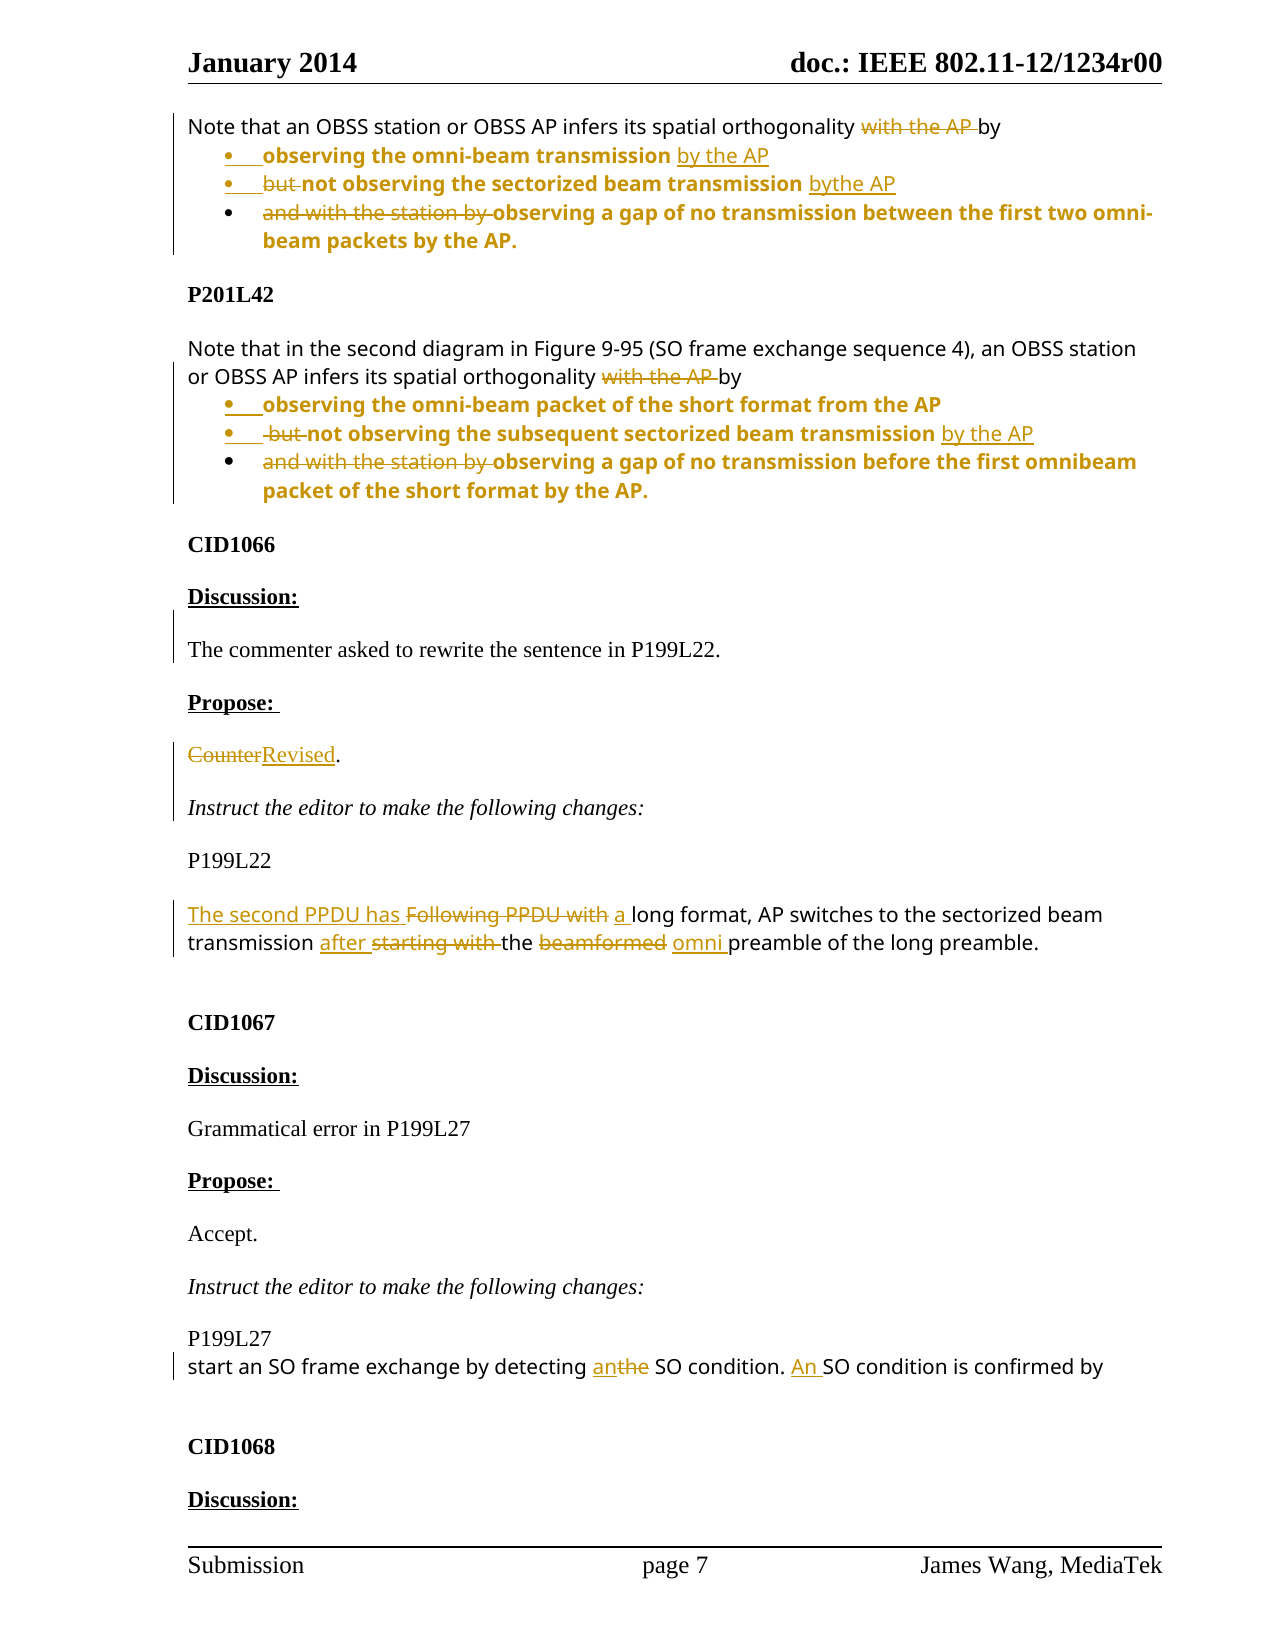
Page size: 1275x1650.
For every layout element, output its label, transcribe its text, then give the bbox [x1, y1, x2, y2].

text CID1067 [187, 1009, 1162, 1036]
text Discussion: [187, 1486, 1162, 1512]
text Grammatical error in P199L27 [187, 1115, 1162, 1141]
text CID1068 [187, 1433, 1162, 1459]
text P201L42 [187, 281, 1162, 307]
list not observing the sectorized beam transmission [225, 169, 1162, 198]
list observing a gap of no transmission before the first omnibeam packet of the short format by the AP. [225, 447, 1162, 504]
text long format, AP switches to the sectorized beam transmission the preamble of the long preamble. [187, 900, 1162, 957]
text The commenter asked to rewrite the sentence in P199L22. [187, 636, 1162, 662]
text Discussion: [187, 1062, 1162, 1088]
text Accept. [187, 1220, 1162, 1246]
text Discussion: [187, 583, 1162, 610]
text CID1066 [187, 531, 1162, 557]
text Instruct the editor to make the following changes: [187, 1273, 1162, 1299]
text P199L22 [187, 847, 1162, 873]
list observing the omni-beam transmission [225, 141, 1162, 169]
text Propose: [187, 689, 1162, 715]
text . [187, 742, 1162, 768]
list observing the omni-beam packet of the short format from the AP [225, 391, 1162, 419]
list not observing the subsequent sectorized beam transmission [225, 419, 1162, 447]
text Note that an OBSS station or OBSS AP infers its spatial orthogonality by [187, 112, 1162, 141]
text P199L27 [187, 1326, 1162, 1352]
text Instruct the editor to make the following changes: [187, 794, 1162, 821]
text Propose: [187, 1167, 1162, 1194]
text start an SO frame exchange by detecting SO condition. SO condition is confirmed by [187, 1352, 1162, 1380]
list observing a gap of no transmission between the first two omni-beam packets by the AP. [225, 198, 1162, 255]
text Note that in the second diagram in Figure 9-95 (SO frame exchange sequence 4), an OBSS station or OBSS AP infers its spatial orthogonality by [187, 334, 1162, 391]
